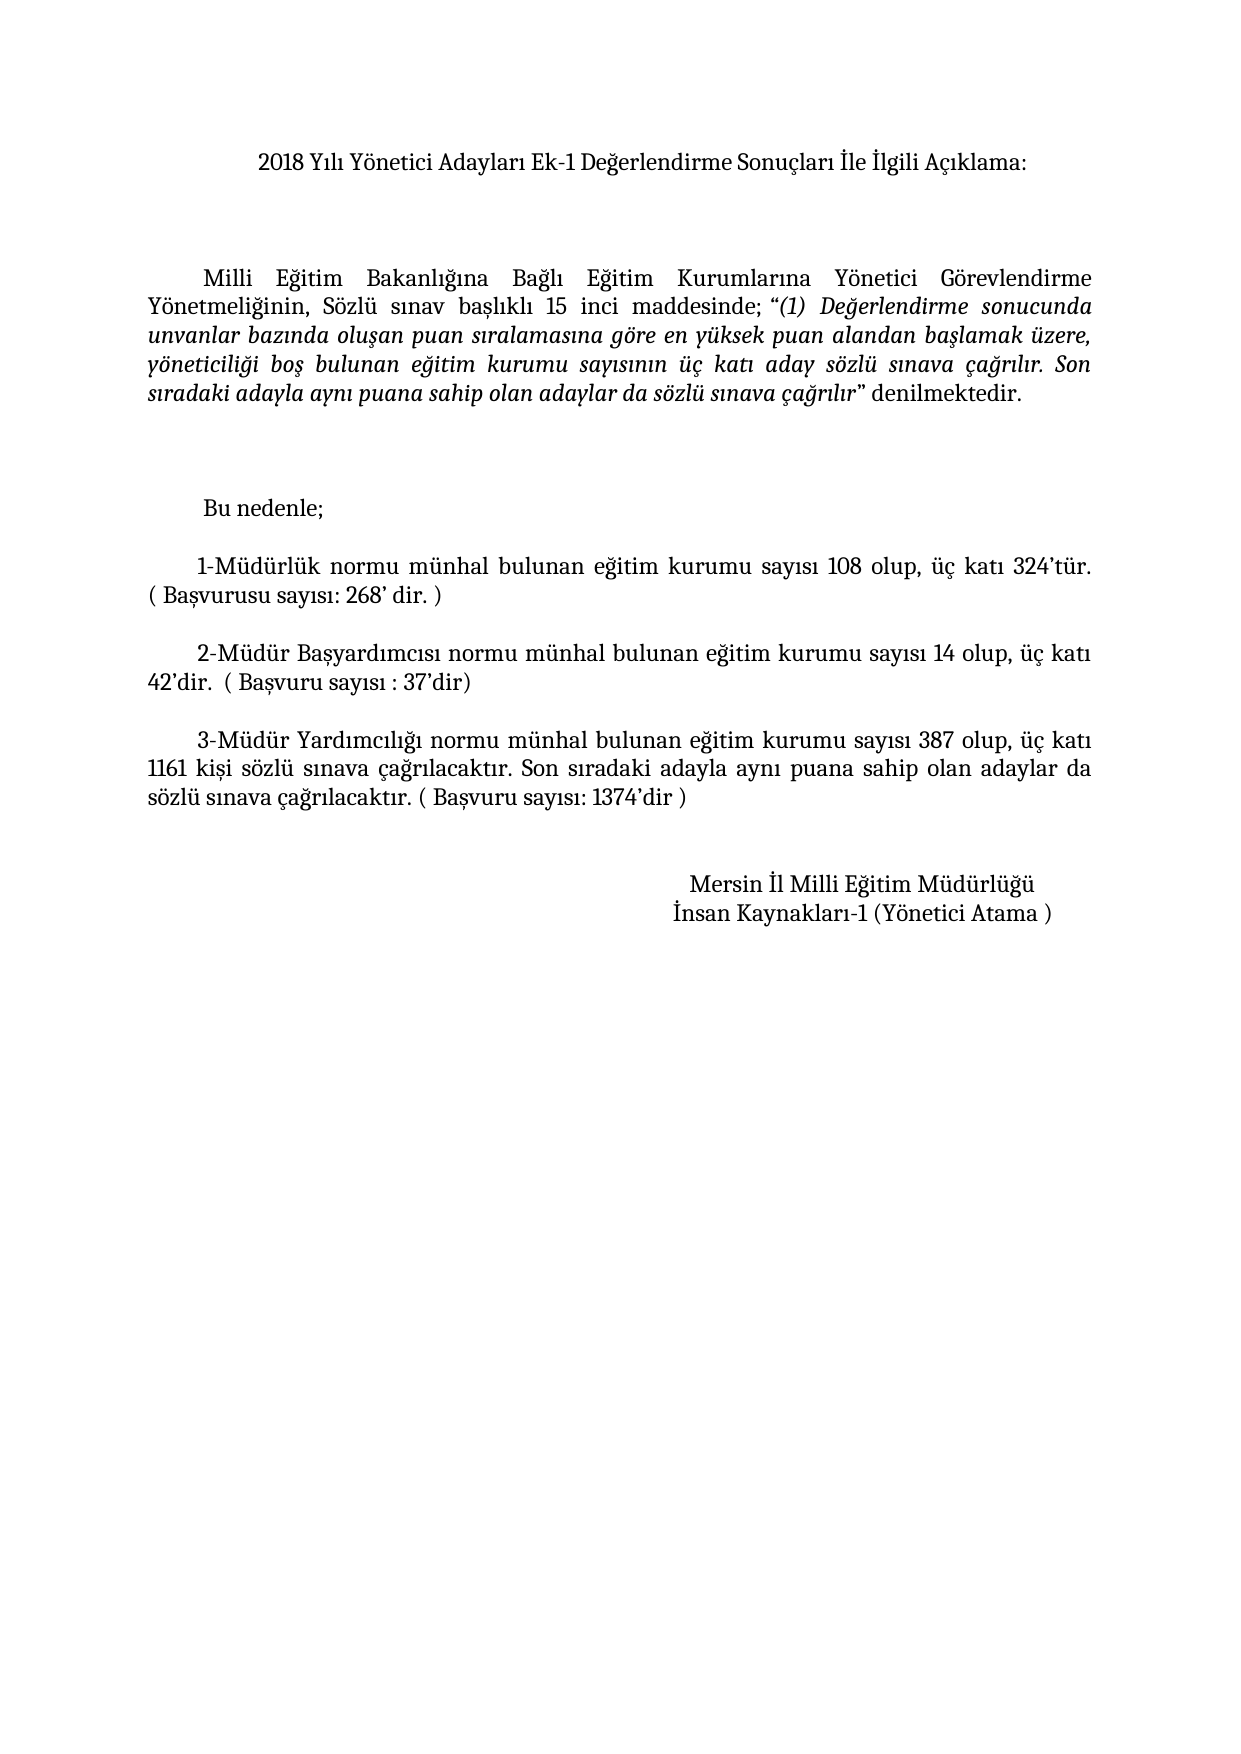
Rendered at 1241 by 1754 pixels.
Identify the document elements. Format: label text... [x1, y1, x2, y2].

text 1-Müdürlük normu münhal bulunan eğitim kurumu sayısı 108 olup, üç katı 324’tür. ( Başvurusu sayısı: 268’ dir. ) [148, 552, 1093, 610]
text 3-Müdür Yardımcılığı normu münhal bulunan eğitim kurumu sayısı 387 olup, üç katı 1161 kişi sözlü sınava çağrılacaktır. Son sıradaki adayla aynı puana sahip olan adaylar da sözlü sınava çağrılacaktır. ( Başvuru sayısı: 1374’dir ) [148, 726, 1093, 812]
text Bu nedenle; [148, 494, 1093, 523]
text 2-Müdür Başyardımcısı normu münhal bulunan eğitim kurumu sayısı 14 olup, üç katı 42’dir. ( Başvuru sayısı : 37’dir) [148, 639, 1093, 696]
text 2018 Yılı Yönetici Adayları Ek-1 Değerlendirme Sonuçları İle İlgili Açıklama: [148, 148, 1093, 176]
text Mersin İl Milli Eğitim Müdürlüğü İnsan Kaynakları-1 (Yönetici Atama ) [673, 870, 1093, 927]
text Milli Eğitim Bakanlığına Bağlı Eğitim Kurumlarına Yönetici Görevlendirme Yönetmeliğinin, Sözlü sınav başlıklı 15 inci maddesinde; “(1) Değerlendirme sonucunda unvanlar bazında oluşan puan sıralamasına göre en yüksek puan alandan başlamak üzere, yöneticiliği boş bulunan eğitim kurumu sayısının üç katı aday sözlü sınava çağrılır. Son sıradaki adayla aynı puana sahip olan adaylar da sözlü sınava çağrılır” denilmektedir. [148, 263, 1093, 407]
